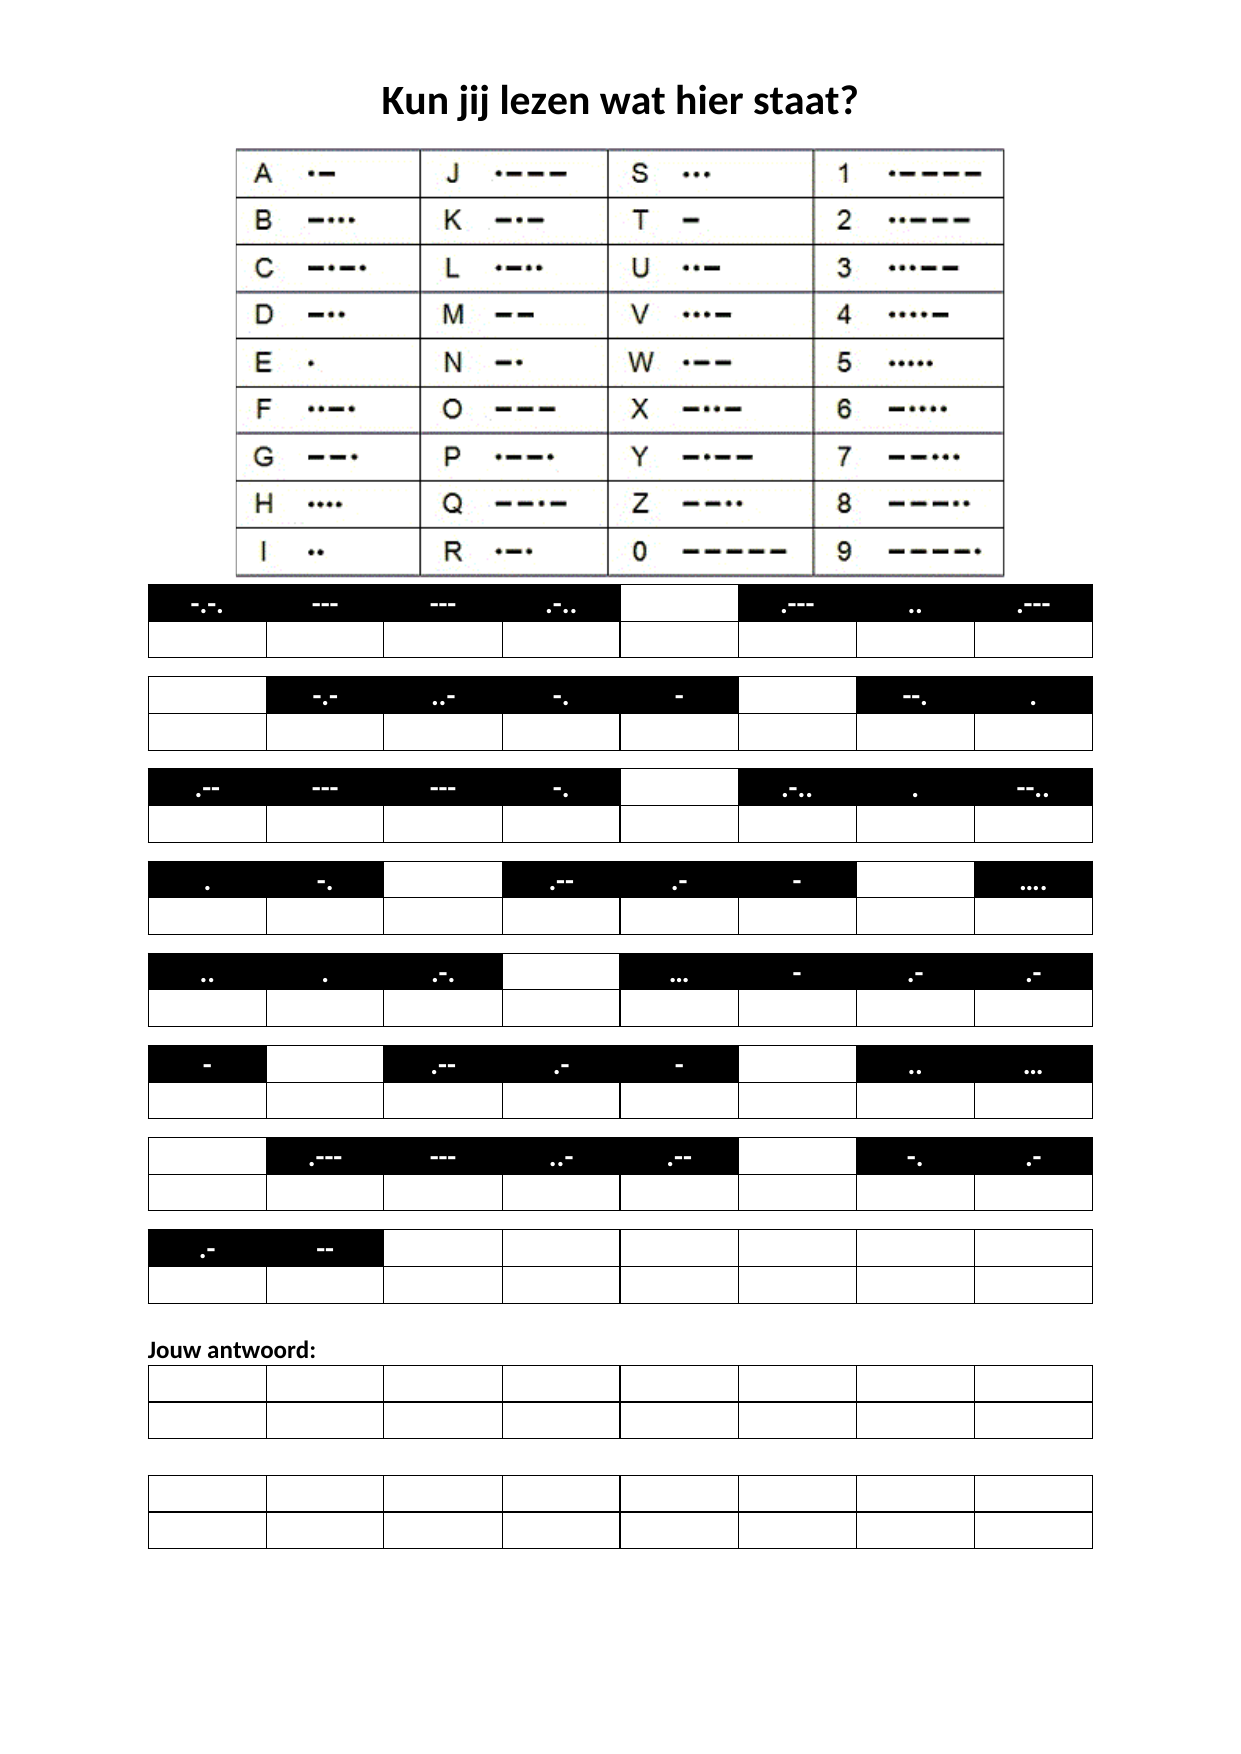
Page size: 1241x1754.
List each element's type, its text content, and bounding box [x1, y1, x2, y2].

table_header ..- [503, 1138, 619, 1174]
table_cell [621, 1513, 738, 1548]
table_cell [267, 622, 383, 657]
table_cell [267, 714, 383, 749]
table_header [149, 1366, 266, 1401]
table_cell [384, 1513, 502, 1548]
table_cell [739, 1513, 856, 1548]
table_header .. [149, 954, 266, 989]
table_cell [503, 1267, 619, 1303]
table_cell [149, 622, 266, 657]
table_header .-.. [503, 585, 619, 621]
table_header [857, 1230, 974, 1266]
table_header [267, 1046, 383, 1082]
table_header -. [857, 1138, 974, 1174]
table_cell [857, 1083, 974, 1118]
table_cell [384, 714, 502, 749]
table_cell [739, 898, 856, 934]
table_header [267, 1476, 383, 1511]
table_header .-- [503, 862, 619, 897]
table_cell [503, 714, 619, 749]
table_header .- [857, 954, 974, 989]
table_header [149, 1138, 266, 1174]
table_header -. [503, 677, 619, 713]
table_header [384, 862, 502, 897]
table_cell [149, 714, 266, 749]
table_header --- [267, 769, 383, 805]
table_cell [857, 990, 974, 1026]
table_cell [503, 1083, 619, 1118]
table_cell [267, 1267, 383, 1303]
table_header … [975, 1046, 1092, 1082]
table_header [384, 1230, 502, 1266]
table_cell [384, 1403, 502, 1438]
table_cell [149, 1267, 266, 1303]
table_cell [739, 1403, 856, 1438]
table_header --- [384, 585, 502, 621]
table_cell [621, 1175, 738, 1210]
table_cell [857, 714, 974, 749]
table_cell [503, 990, 619, 1026]
table_cell [739, 990, 856, 1026]
table_header [621, 1230, 738, 1266]
table_header --. [857, 677, 974, 713]
table_cell [621, 990, 738, 1026]
table_cell [267, 806, 383, 842]
table_cell [621, 622, 738, 657]
table_cell [267, 1083, 383, 1118]
text Jouw antwoord: [148, 1334, 1093, 1365]
table_header [503, 1230, 619, 1266]
table_cell [621, 1267, 738, 1303]
table_header --.. [975, 769, 1092, 805]
table_header .-. [384, 954, 502, 989]
table_cell [503, 1513, 619, 1548]
table_header .- [975, 954, 1092, 989]
table_cell [857, 806, 974, 842]
table_header [857, 1366, 974, 1401]
table_cell [621, 714, 738, 749]
table_header -. [267, 862, 383, 897]
table_header - [621, 677, 738, 713]
table_cell [384, 898, 502, 934]
table_cell [384, 1267, 502, 1303]
table_cell [739, 1267, 856, 1303]
table_header [857, 862, 974, 897]
table_header -.- [267, 677, 383, 713]
table_header --- [384, 769, 502, 805]
table_header - [739, 862, 856, 897]
table_cell [384, 806, 502, 842]
table_cell [384, 990, 502, 1026]
table_header [621, 1476, 738, 1511]
table_header [384, 1366, 502, 1401]
table_cell [267, 898, 383, 934]
table_cell [149, 1175, 266, 1210]
table_header [975, 1476, 1092, 1511]
table_cell [975, 1083, 1092, 1118]
table_header .-.. [739, 769, 856, 805]
table_cell [975, 1513, 1092, 1548]
table_header … [621, 954, 738, 989]
table_cell [975, 622, 1092, 657]
table_cell [975, 990, 1092, 1026]
table_header [857, 1476, 974, 1511]
table_cell [267, 990, 383, 1026]
table_header [975, 1230, 1092, 1266]
table_header .- [621, 862, 738, 897]
table_header [267, 1366, 383, 1401]
table_header .--- [267, 1138, 383, 1174]
table_cell [267, 1175, 383, 1210]
table_cell [384, 622, 502, 657]
table_header . [857, 769, 974, 805]
table_header . [975, 677, 1092, 713]
table_header .- [149, 1230, 266, 1266]
table_cell [149, 990, 266, 1026]
table_cell [739, 1175, 856, 1210]
table_cell [739, 622, 856, 657]
table_header [503, 954, 619, 989]
table_header - [621, 1046, 738, 1082]
table_header [503, 1476, 619, 1511]
table_cell [739, 714, 856, 749]
table_cell [503, 622, 619, 657]
table_header --- [267, 585, 383, 621]
table_header …. [975, 862, 1092, 897]
table_header -.-. [149, 585, 266, 621]
picture [235, 147, 1005, 579]
table_cell [503, 898, 619, 934]
table_header [384, 1476, 502, 1511]
table_header [503, 1366, 619, 1401]
table_header . [267, 954, 383, 989]
table_header .- [975, 1138, 1092, 1174]
table_cell [384, 1083, 502, 1118]
table_header .--- [975, 585, 1092, 621]
table_cell [621, 1083, 738, 1118]
table_cell [739, 806, 856, 842]
table_header [739, 1476, 856, 1511]
table_cell [975, 806, 1092, 842]
table_cell [975, 714, 1092, 749]
table_header [621, 769, 738, 805]
table_header - [149, 1046, 266, 1082]
table_cell [503, 1403, 619, 1438]
table_header [975, 1366, 1092, 1401]
table_cell [975, 1175, 1092, 1210]
table_cell [857, 1267, 974, 1303]
table_header --- [384, 1138, 502, 1174]
table_header [621, 585, 738, 621]
table_header [739, 1366, 856, 1401]
table_header ..- [384, 677, 502, 713]
table_cell [975, 898, 1092, 934]
table_cell [149, 1513, 266, 1548]
table_cell [857, 898, 974, 934]
table_header .-- [621, 1138, 738, 1174]
table_cell [975, 1267, 1092, 1303]
table_cell [267, 1513, 383, 1548]
table_header [739, 677, 856, 713]
table_cell [149, 898, 266, 934]
table_header - [739, 954, 856, 989]
table_header .. [857, 1046, 974, 1082]
table_cell [621, 898, 738, 934]
table_header [739, 1230, 856, 1266]
table_cell [503, 1175, 619, 1210]
table_cell [857, 1403, 974, 1438]
table_cell [149, 1403, 266, 1438]
table_cell [621, 1403, 738, 1438]
table_header . [149, 862, 266, 897]
table_cell [857, 1175, 974, 1210]
table_cell [149, 1083, 266, 1118]
table_cell [149, 806, 266, 842]
table_cell [384, 1175, 502, 1210]
table_header .-- [384, 1046, 502, 1082]
table_header [739, 1138, 856, 1174]
table_cell [857, 622, 974, 657]
table_header -- [267, 1230, 383, 1266]
table_header .-- [149, 769, 266, 805]
table_cell [267, 1403, 383, 1438]
table_cell [503, 806, 619, 842]
table_header [621, 1366, 738, 1401]
table_header .. [857, 585, 974, 621]
table_header [149, 677, 266, 713]
table_cell [739, 1083, 856, 1118]
table_header [739, 1046, 856, 1082]
table_cell [621, 806, 738, 842]
table_header [149, 1476, 266, 1511]
table_cell [857, 1513, 974, 1548]
table_cell [975, 1403, 1092, 1438]
table_header .- [503, 1046, 619, 1082]
table_header -. [503, 769, 619, 805]
table_header .--- [739, 585, 856, 621]
